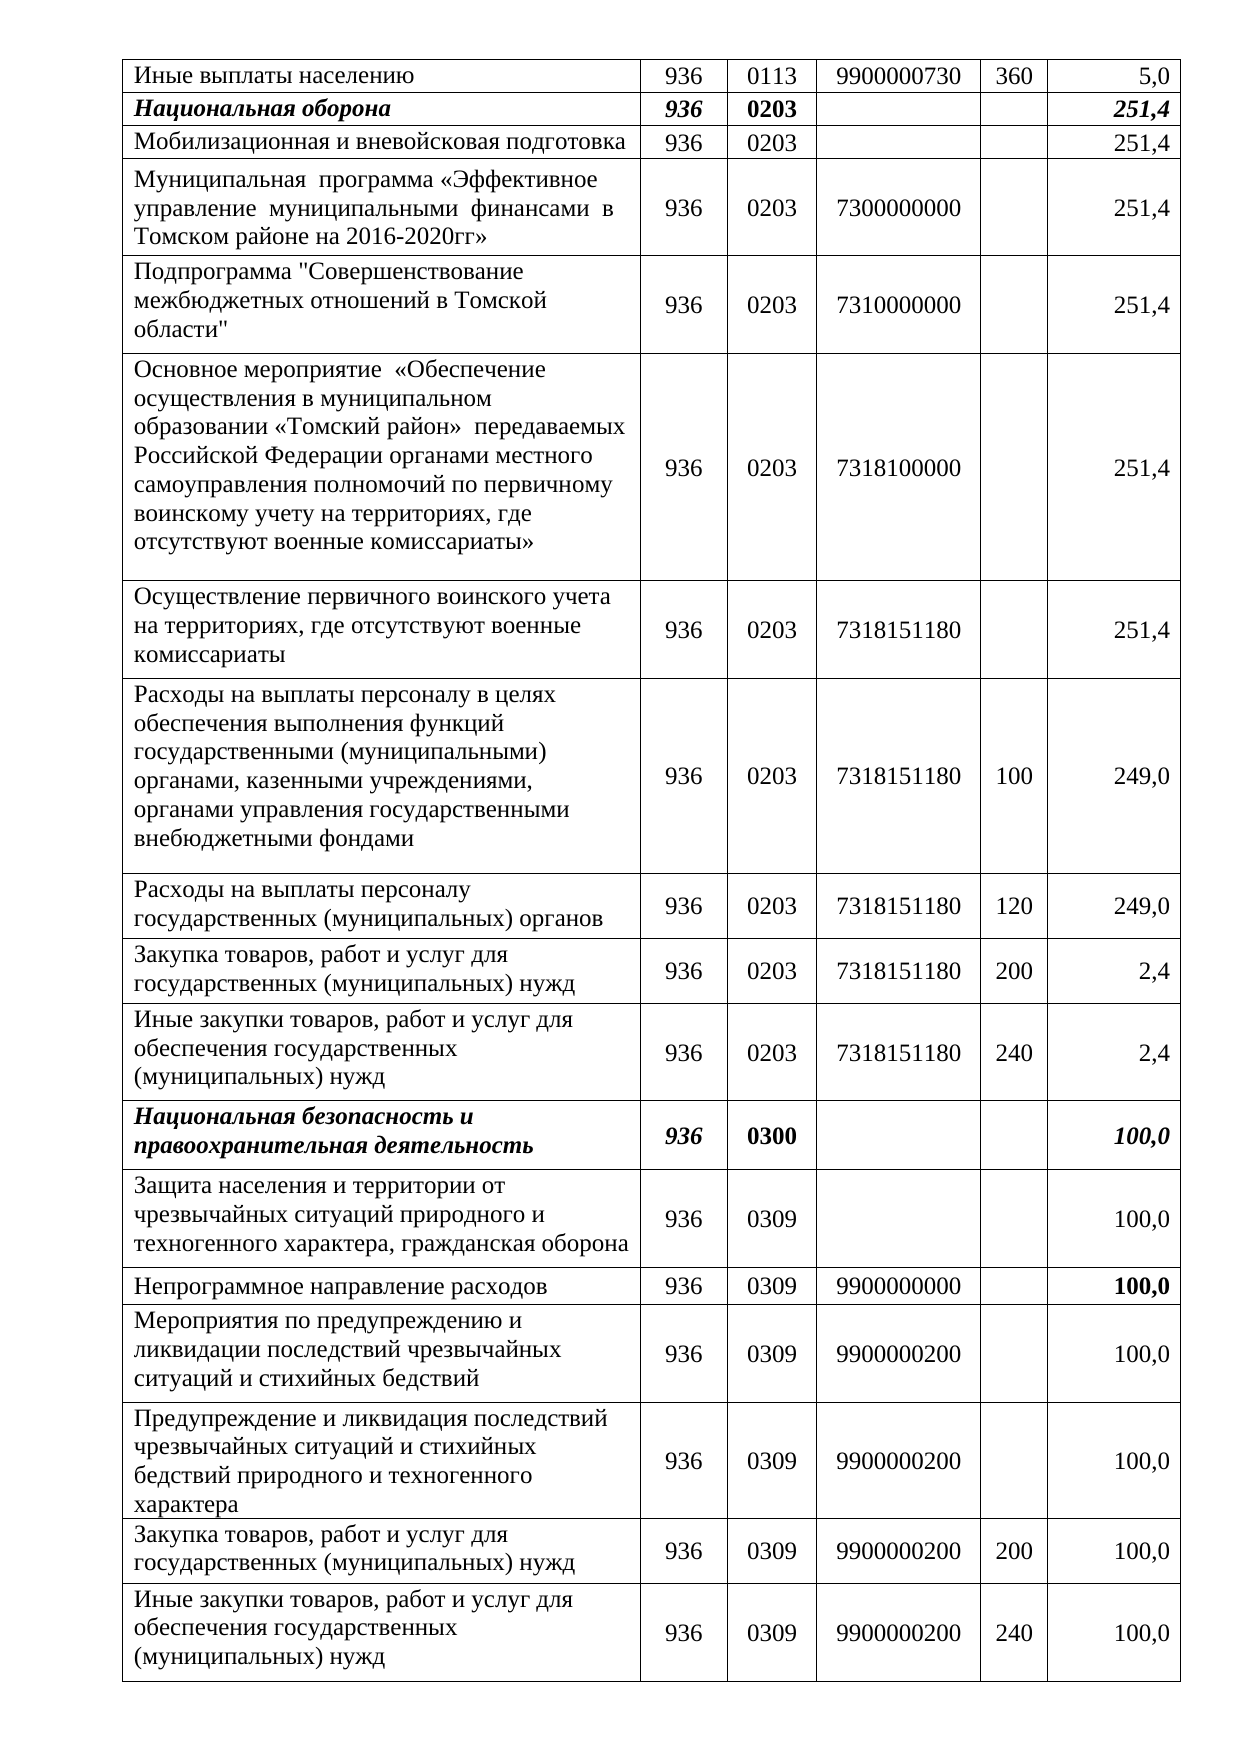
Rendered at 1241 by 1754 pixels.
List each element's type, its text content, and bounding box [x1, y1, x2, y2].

table_cell 2,4 [1048, 939, 1180, 1003]
table_cell Расходы на выплаты персоналу в целях обеспечения выполнения функций государственными (муниципальными) органами, казенными учреждениями, органами управления государственными внебюджетными фондами [123, 679, 640, 873]
table_cell Мероприятия по предупреждению и ликвидации последствий чрезвычайных ситуаций и стихийных бедствий [123, 1305, 640, 1402]
table_cell 936 [641, 679, 727, 873]
table_cell 936 [641, 581, 727, 678]
table_cell 200 [981, 939, 1047, 1003]
table_cell [981, 256, 1047, 353]
table_cell 0203 [728, 581, 816, 678]
table_cell 100,0 [1048, 1170, 1180, 1267]
table_cell 7318151180 [817, 581, 980, 678]
table_cell 936 [641, 354, 727, 580]
table_cell 0203 [728, 159, 816, 255]
table_cell 251,4 [1048, 93, 1180, 125]
table_cell Мобилизационная и вневойсковая подготовка [123, 126, 640, 158]
table_cell Муниципальная программа «Эффективное управление муниципальными финансами в Томском районе на 2016-2020гг» [123, 159, 640, 255]
table_cell 100,0 [1048, 1268, 1180, 1304]
table_cell 249,0 [1048, 679, 1180, 873]
table_cell [981, 1170, 1047, 1267]
table_cell 0203 [728, 939, 816, 1003]
table_cell [981, 1101, 1047, 1169]
table_cell 240 [981, 1004, 1047, 1100]
table_cell 360 [981, 60, 1047, 92]
table_cell 936 [641, 159, 727, 255]
table_cell 249,0 [1048, 874, 1180, 938]
table_cell 5,0 [1048, 60, 1180, 92]
table_cell 936 [641, 939, 727, 1003]
table_cell 936 [641, 256, 727, 353]
table_cell 0203 [728, 126, 816, 158]
table_cell 251,4 [1048, 354, 1180, 580]
table_cell Закупка товаров, работ и услуг для государственных (муниципальных) нужд [123, 939, 640, 1003]
table_cell 936 [641, 1004, 727, 1100]
table_cell [981, 1305, 1047, 1402]
table_cell Иные закупки товаров, работ и услуг для обеспечения государственных (муниципальных) нужд [123, 1584, 640, 1681]
table_cell 9900000200 [817, 1305, 980, 1402]
table_cell 7318100000 [817, 354, 980, 580]
table_cell [981, 1403, 1047, 1518]
table_cell 0203 [728, 256, 816, 353]
table_cell 9900000200 [817, 1403, 980, 1518]
table_cell Закупка товаров, работ и услуг для государственных (муниципальных) нужд [123, 1519, 640, 1583]
table_cell 100,0 [1048, 1305, 1180, 1402]
table_cell Защита населения и территории от чрезвычайных ситуаций природного и техногенного характера, гражданская оборона [123, 1170, 640, 1267]
table_cell 936 [641, 1101, 727, 1169]
table_cell 100,0 [1048, 1519, 1180, 1583]
table_cell 100,0 [1048, 1584, 1180, 1681]
table_cell 936 [641, 60, 727, 92]
table_cell 936 [641, 1519, 727, 1583]
table_cell Иные закупки товаров, работ и услуг для обеспечения государственных (муниципальных) нужд [123, 1004, 640, 1100]
table_cell Иные выплаты населению [123, 60, 640, 92]
table_cell 7318151180 [817, 874, 980, 938]
table_cell 936 [641, 126, 727, 158]
table_cell 251,4 [1048, 126, 1180, 158]
table_cell 7318151180 [817, 679, 980, 873]
table_cell Предупреждение и ликвидация последствий чрезвычайных ситуаций и стихийных бедствий природного и техногенного характера [123, 1403, 640, 1518]
table_cell Расходы на выплаты персоналу государственных (муниципальных) органов [123, 874, 640, 938]
table_cell [981, 93, 1047, 125]
table_cell 936 [641, 1268, 727, 1304]
table_cell Национальная оборона [123, 93, 640, 125]
table_cell Осуществление первичного воинского учета на территориях, где отсутствуют военные комиссариаты [123, 581, 640, 678]
table_cell 0309 [728, 1403, 816, 1518]
table_cell 0309 [728, 1268, 816, 1304]
table_cell 0203 [728, 93, 816, 125]
table_cell 7300000000 [817, 159, 980, 255]
table_cell [817, 93, 980, 125]
table_cell 0309 [728, 1584, 816, 1681]
table_cell 240 [981, 1584, 1047, 1681]
table_cell 0203 [728, 679, 816, 873]
table_cell 251,4 [1048, 256, 1180, 353]
table_cell 100,0 [1048, 1403, 1180, 1518]
table_cell 251,4 [1048, 159, 1180, 255]
table_cell 251,4 [1048, 581, 1180, 678]
table_cell 9900000200 [817, 1519, 980, 1583]
table_cell 7318151180 [817, 1004, 980, 1100]
table_cell 2,4 [1048, 1004, 1180, 1100]
table_cell Национальная безопасность и правоохранительная деятельность [123, 1101, 640, 1169]
table_cell [817, 1170, 980, 1267]
table_cell 200 [981, 1519, 1047, 1583]
table_cell 936 [641, 1403, 727, 1518]
table_cell 0203 [728, 354, 816, 580]
table_cell 0300 [728, 1101, 816, 1169]
table_cell 7318151180 [817, 939, 980, 1003]
table_cell [981, 581, 1047, 678]
table_cell [817, 126, 980, 158]
table_cell 936 [641, 874, 727, 938]
table_cell 100,0 [1048, 1101, 1180, 1169]
table_cell [817, 1101, 980, 1169]
table_cell 936 [641, 1170, 727, 1267]
table_cell 120 [981, 874, 1047, 938]
table_cell 0309 [728, 1519, 816, 1583]
table_cell 0203 [728, 1004, 816, 1100]
table_cell 0113 [728, 60, 816, 92]
table_cell [981, 354, 1047, 580]
table_cell 9900000730 [817, 60, 980, 92]
table_cell [981, 126, 1047, 158]
table_cell 100 [981, 679, 1047, 873]
table_cell 936 [641, 1305, 727, 1402]
table_cell Непрограммное направление расходов [123, 1268, 640, 1304]
table_cell Основное мероприятие «Обеспечение осуществления в муниципальном образовании «Томский район» передаваемых Российской Федерации органами местного самоуправления полномочий по первичному воинскому учету на территориях, где отсутствуют военные комиссариаты» [123, 354, 640, 580]
table_cell 936 [641, 93, 727, 125]
table_cell 9900000000 [817, 1268, 980, 1304]
table_cell 7310000000 [817, 256, 980, 353]
table_cell [981, 1268, 1047, 1304]
table_cell Подпрограмма "Совершенствование межбюджетных отношений в Томской области" [123, 256, 640, 353]
table_cell 0203 [728, 874, 816, 938]
table_cell 0309 [728, 1305, 816, 1402]
table_cell 9900000200 [817, 1584, 980, 1681]
table_cell 0309 [728, 1170, 816, 1267]
table_cell 936 [641, 1584, 727, 1681]
table_cell [981, 159, 1047, 255]
